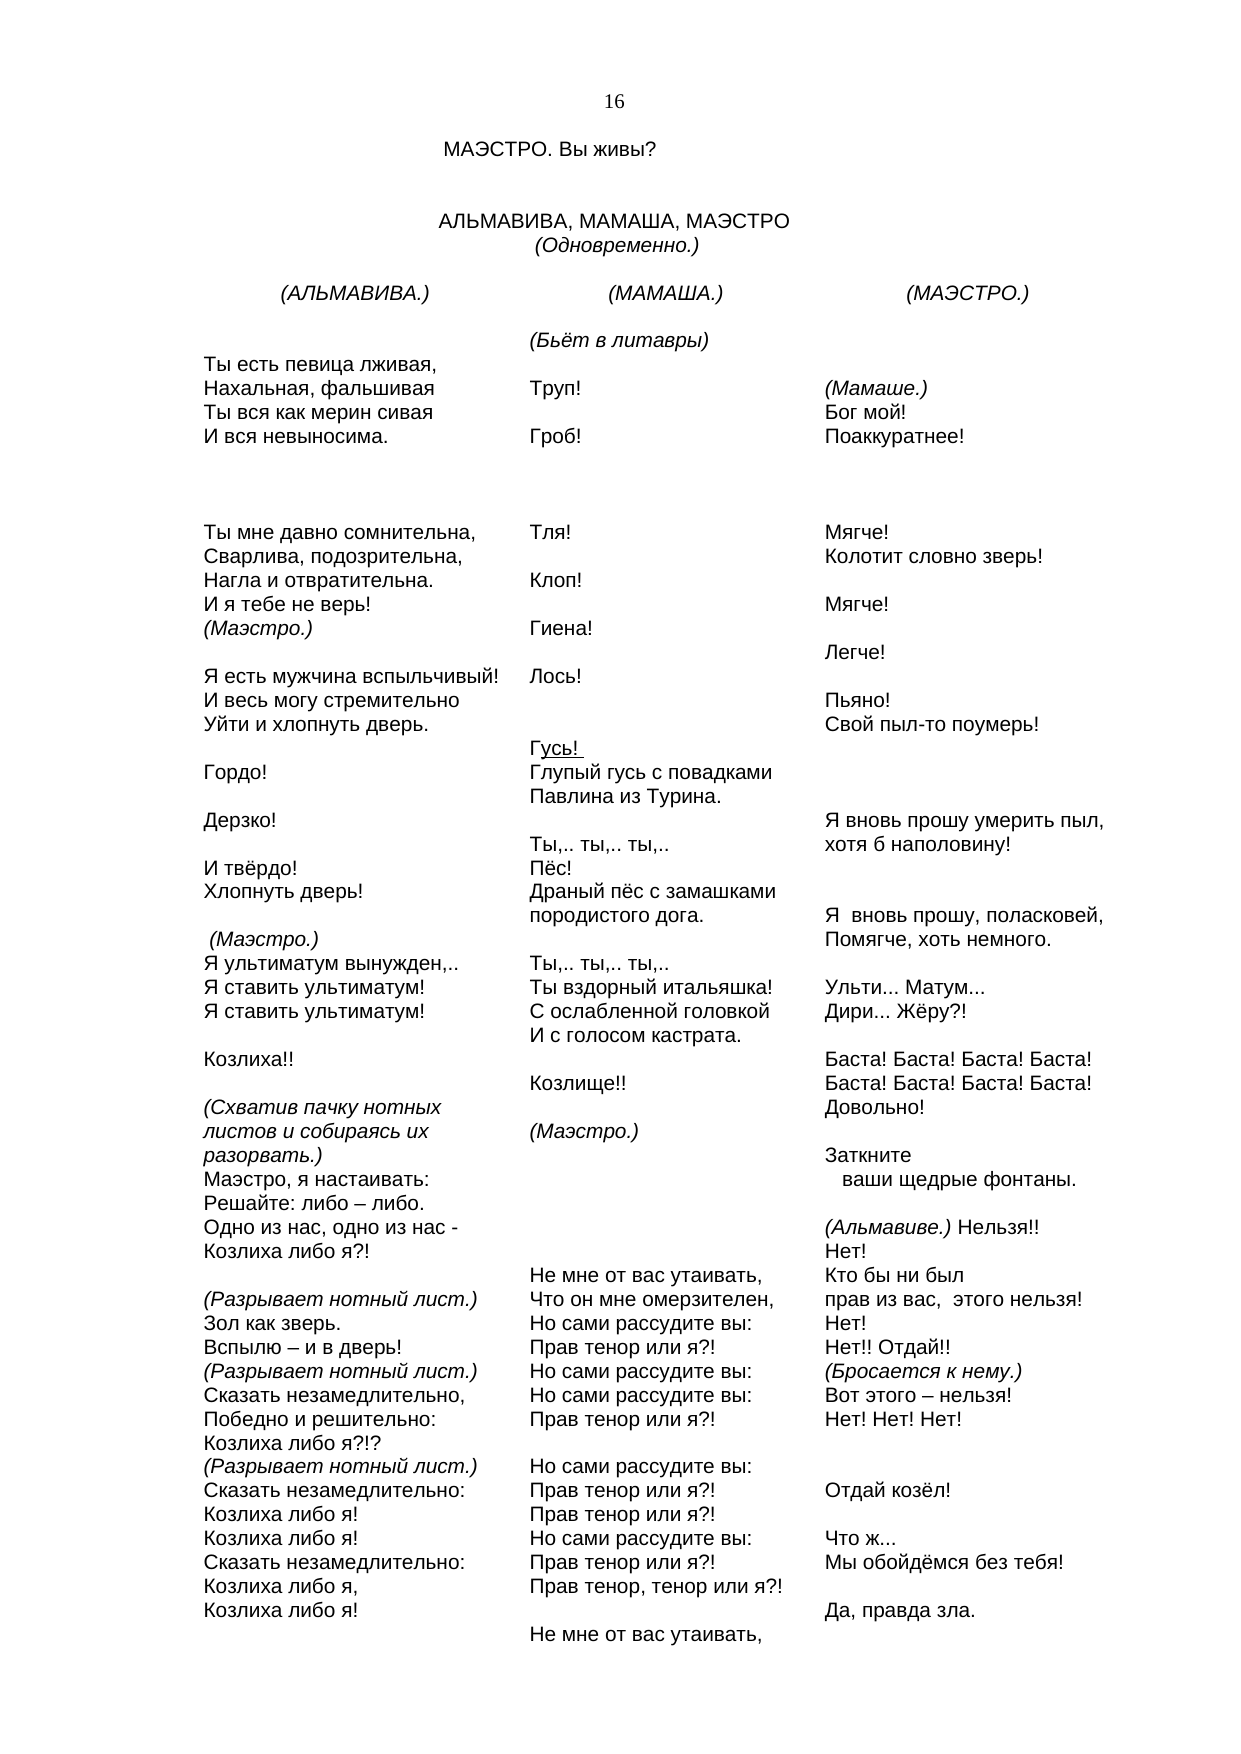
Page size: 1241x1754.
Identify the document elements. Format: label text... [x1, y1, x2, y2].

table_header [813, 280, 1122, 1646]
text (Одновременно.) [89, 232, 1140, 256]
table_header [518, 280, 813, 1646]
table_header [192, 280, 518, 1646]
text АЛЬМАВИВА, МАМАША, МАЭСТРО [89, 208, 1140, 232]
text МАЭСТРО. Вы живы? [443, 137, 1140, 161]
